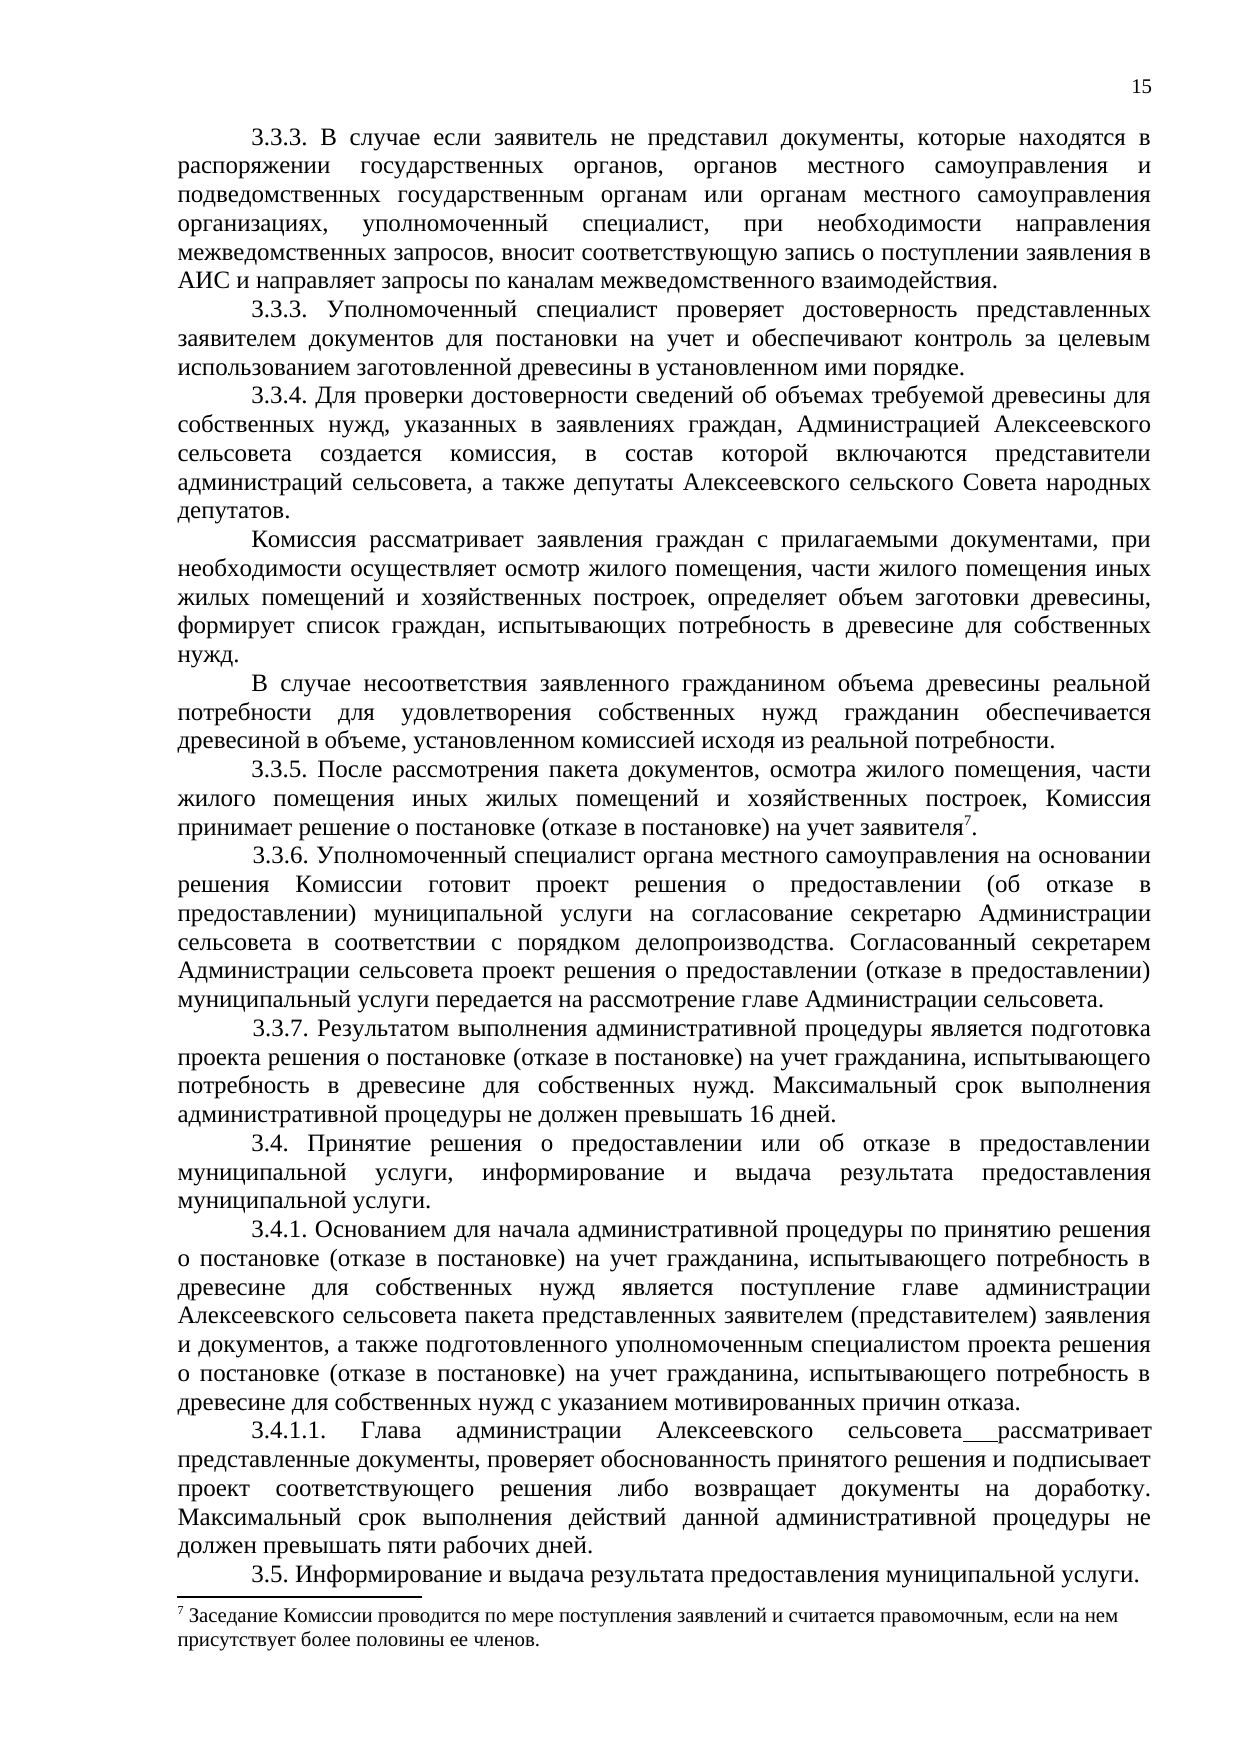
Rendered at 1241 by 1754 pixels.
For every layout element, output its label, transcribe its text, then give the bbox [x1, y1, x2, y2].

text 3.3.5. После рассмотрения пакета документов, осмотра жилого помещения, части жилого помещения иных жилых помещений и хозяйственных построек, Комиссия принимает решение о постановке (отказе в постановке) на учет заявителя. [177, 754, 1152, 841]
text 3.3.3. В случае если заявитель не представил документы, которые находятся в распоряжении государственных органов, органов местного самоуправления и подведомственных государственным органам или органам местного самоуправления организациях, уполномоченный специалист, при необходимости направления межведомственных запросов, вносит соответствующую запись о поступлении заявления в АИС и направляет запросы по каналам межведомственного взаимодействия. [177, 122, 1152, 294]
text 3.3.6. Уполномоченный специалист органа местного самоуправления на основании решения Комиссии готовит проект решения о предоставлении (об отказе в предоставлении) муниципальной услуги на согласование секретарю Администрации сельсовета в соответствии с порядком делопроизводства. Согласованный секретарем Администрации сельсовета проект решения о предоставлении (отказе в предоставлении) муниципальный услуги передается на рассмотрение главе Администрации сельсовета. [177, 841, 1152, 1013]
text 3.5. Информирование и выдача результата предоставления муниципальной услуги. [177, 1559, 1152, 1588]
text 3.3.7. Результатом выполнения административной процедуры является подготовка проекта решения о постановке (отказе в постановке) на учет гражданина, испытывающего потребность в древесине для собственных нужд. Максимальный срок выполнения административной процедуры не должен превышать 16 дней. [177, 1013, 1152, 1128]
text 3.3.4. Для проверки достоверности сведений об объемах требуемой древесины для собственных нужд, указанных в заявлениях граждан, Администрацией Алексеевского сельсовета создается комиссия, в состав которой включаются представители администраций сельсовета, а также депутаты Алексеевского сельского Совета народных депутатов. [177, 381, 1152, 524]
text 3.4. Принятие решения о предоставлении или об отказе в предоставлении муниципальной услуги, информирование и выдача результата предоставления муниципальной услуги. [177, 1128, 1152, 1214]
text В случае несоответствия заявленного гражданином объема древесины реальной потребности для удовлетворения собственных нужд гражданин обеспечивается древесиной в объеме, установленном комиссией исходя из реальной потребности. [177, 668, 1152, 754]
text Комиссия рассматривает заявления граждан с прилагаемыми документами, при необходимости осуществляет осмотр жилого помещения, части жилого помещения иных жилых помещений и хозяйственных построек, определяет объем заготовки древесины, формирует список граждан, испытывающих потребность в древесине для собственных нужд. [177, 524, 1152, 668]
text 3.4.1.1. Глава администрации Алексеевского сельсовета рассматривает представленные документы, проверяет обоснованность принятого решения и подписывает проект соответствующего решения либо возвращает документы на доработку. Максимальный срок выполнения действий данной административной процедуры не должен превышать пяти рабочих дней. [177, 1416, 1152, 1559]
text 3.3.3. Уполномоченный специалист проверяет достоверность представленных заявителем документов для постановки на учет и обеспечивают контроль за целевым использованием заготовленной древесины в установленном ими порядке. [177, 294, 1152, 381]
text 3.4.1. Основанием для начала административной процедуры по принятию решения о постановке (отказе в постановке) на учет гражданина, испытывающего потребность в древесине для собственных нужд является поступление главе администрации Алексеевского сельсовета пакета представленных заявителем (представителем) заявления и документов, а также подготовленного уполномоченным специалистом проекта решения о постановке (отказе в постановке) на учет гражданина, испытывающего потребность в древесине для собственных нужд с указанием мотивированных причин отказа. [177, 1214, 1152, 1416]
